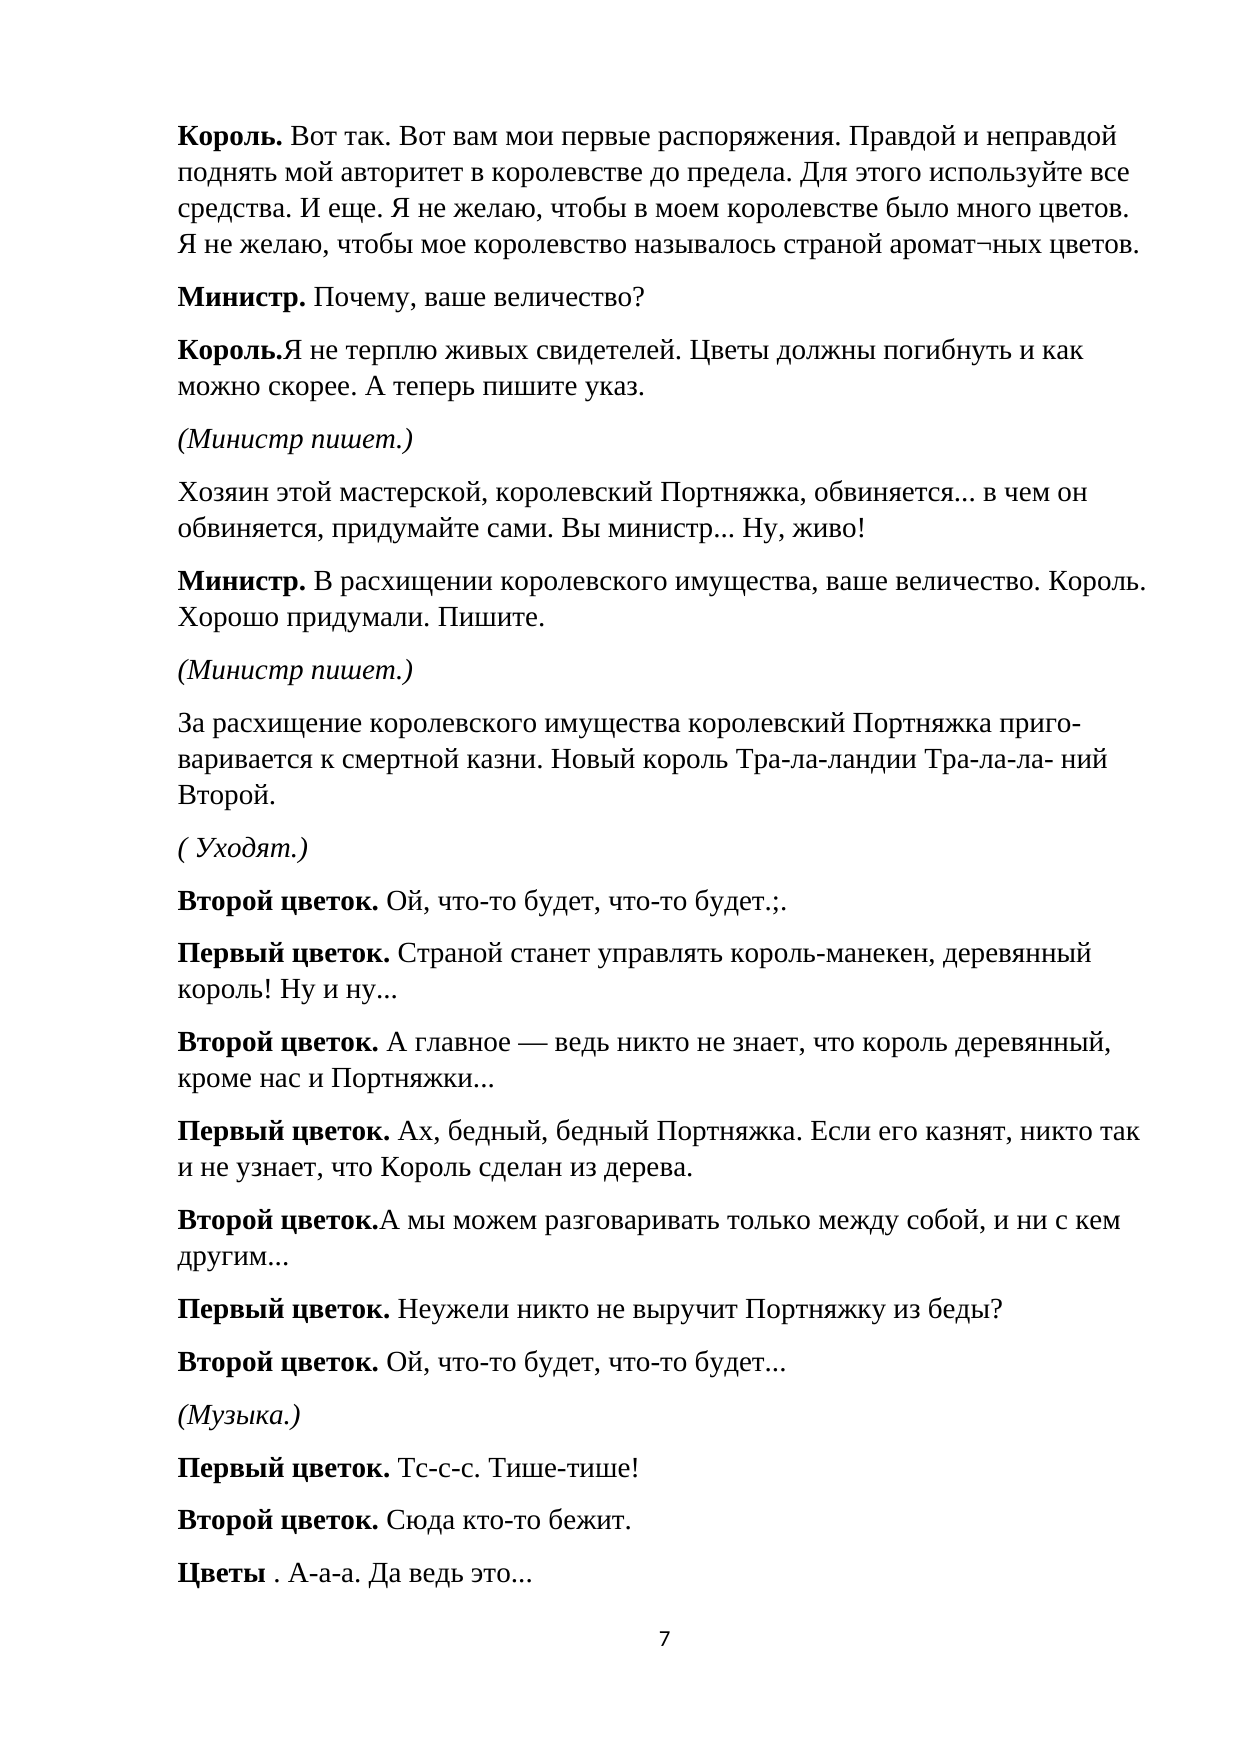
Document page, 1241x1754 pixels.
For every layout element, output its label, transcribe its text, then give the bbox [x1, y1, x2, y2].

text Первый цветок. Тс-с-с. Тише-тише! [177, 1450, 1152, 1483]
text За расхищение королевского имущества королевский Портняжка приго-варивается к смертной казни. Новый король Тра-ла-ландии Тра-ла-ла- ний Второй. [177, 705, 1152, 811]
text Первый цветок. Неужели никто не выручит Портняжку из беды? [177, 1291, 1152, 1325]
text Цветы . А-а-а. Да ведь это... [177, 1555, 1152, 1589]
text Второй цветок.А мы можем разговаривать только между собой, и ни с кем другим... [177, 1202, 1152, 1272]
text Король.Я не терплю живых свидетелей. Цветы должны погибнуть и как можно скорее. А теперь пишите указ. [177, 332, 1152, 402]
text Второй цветок. А главное — ведь никто не знает, что король деревянный, кроме нас и Портняжки... [177, 1024, 1152, 1094]
text Хозяин этой мастерской, королевский Портняжка, обвиняется... в чем он обвиняется, придумайте сами. Вы министр... Ну, живо! [177, 474, 1152, 544]
text (Министр пишет.) [177, 421, 1152, 455]
text Министр. В расхищении королевского имущества, ваше величество. Король. Хорошо придумали. Пишите. [177, 563, 1152, 633]
text Второй цветок. Ой, что-то будет, что-то будет.;. [177, 883, 1152, 916]
text Министр. Почему, ваше величество? [177, 279, 1152, 313]
text Первый цветок. Страной станет управлять король-манекен, деревянный король! Ну и ну... [177, 935, 1152, 1005]
text Второй цветок. Сюда кто-то бежит. [177, 1502, 1152, 1536]
text (Музыка.) [177, 1397, 1152, 1430]
text Король. Вот так. Вот вам мои первые распоряжения. Правдой и неправдой поднять мой авторитет в королевстве до предела. Для этого используйте все средства. И еще. Я не желаю, чтобы в моем королевстве было много цветов. Я не желаю, чтобы мое королевство называлось страной аромат¬ных цветов. [177, 118, 1152, 260]
text ( Уходят.) [177, 830, 1152, 863]
text Второй цветок. Ой, что-то будет, что-то будет... [177, 1344, 1152, 1378]
text Первый цветок. Ах, бедный, бедный Портняжка. Если его казнят, никто так и не узнает, что Король сделан из дерева. [177, 1113, 1152, 1183]
text (Министр пишет.) [177, 652, 1152, 685]
